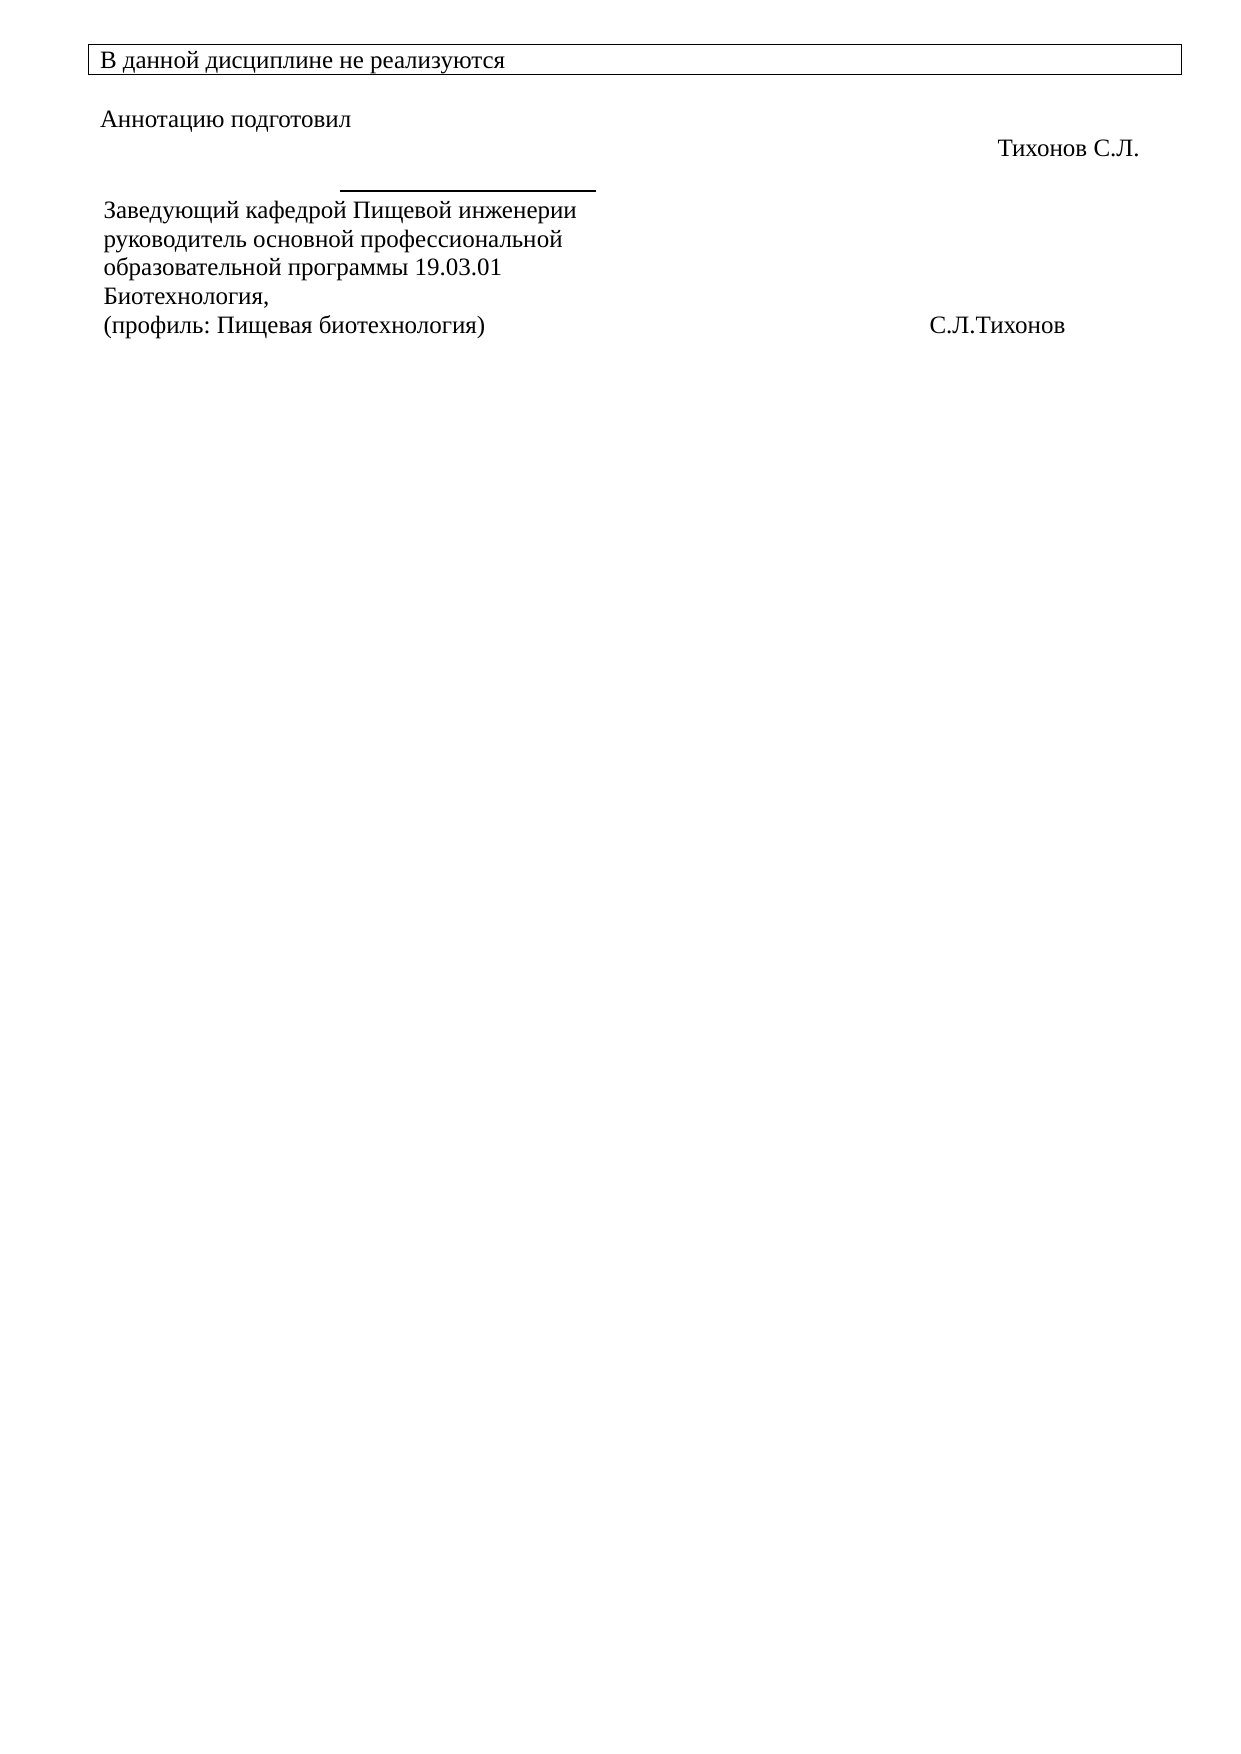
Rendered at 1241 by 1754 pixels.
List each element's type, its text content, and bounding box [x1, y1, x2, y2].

table_header Аннотацию подготовил [89, 104, 620, 161]
text Биотехнология, [103, 281, 1181, 310]
table_header Тихонов С.Л. [620, 104, 1151, 161]
text (профиль: Пищевая биотехнология) С.Л.Тихонов [103, 310, 1181, 339]
text образовательной программы 19.03.01 [103, 252, 1181, 281]
text руководитель основной профессиональной [103, 224, 1181, 252]
text Заведующий кафедрой Пищевой инженерии [103, 195, 1181, 224]
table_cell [89, 45, 1181, 74]
